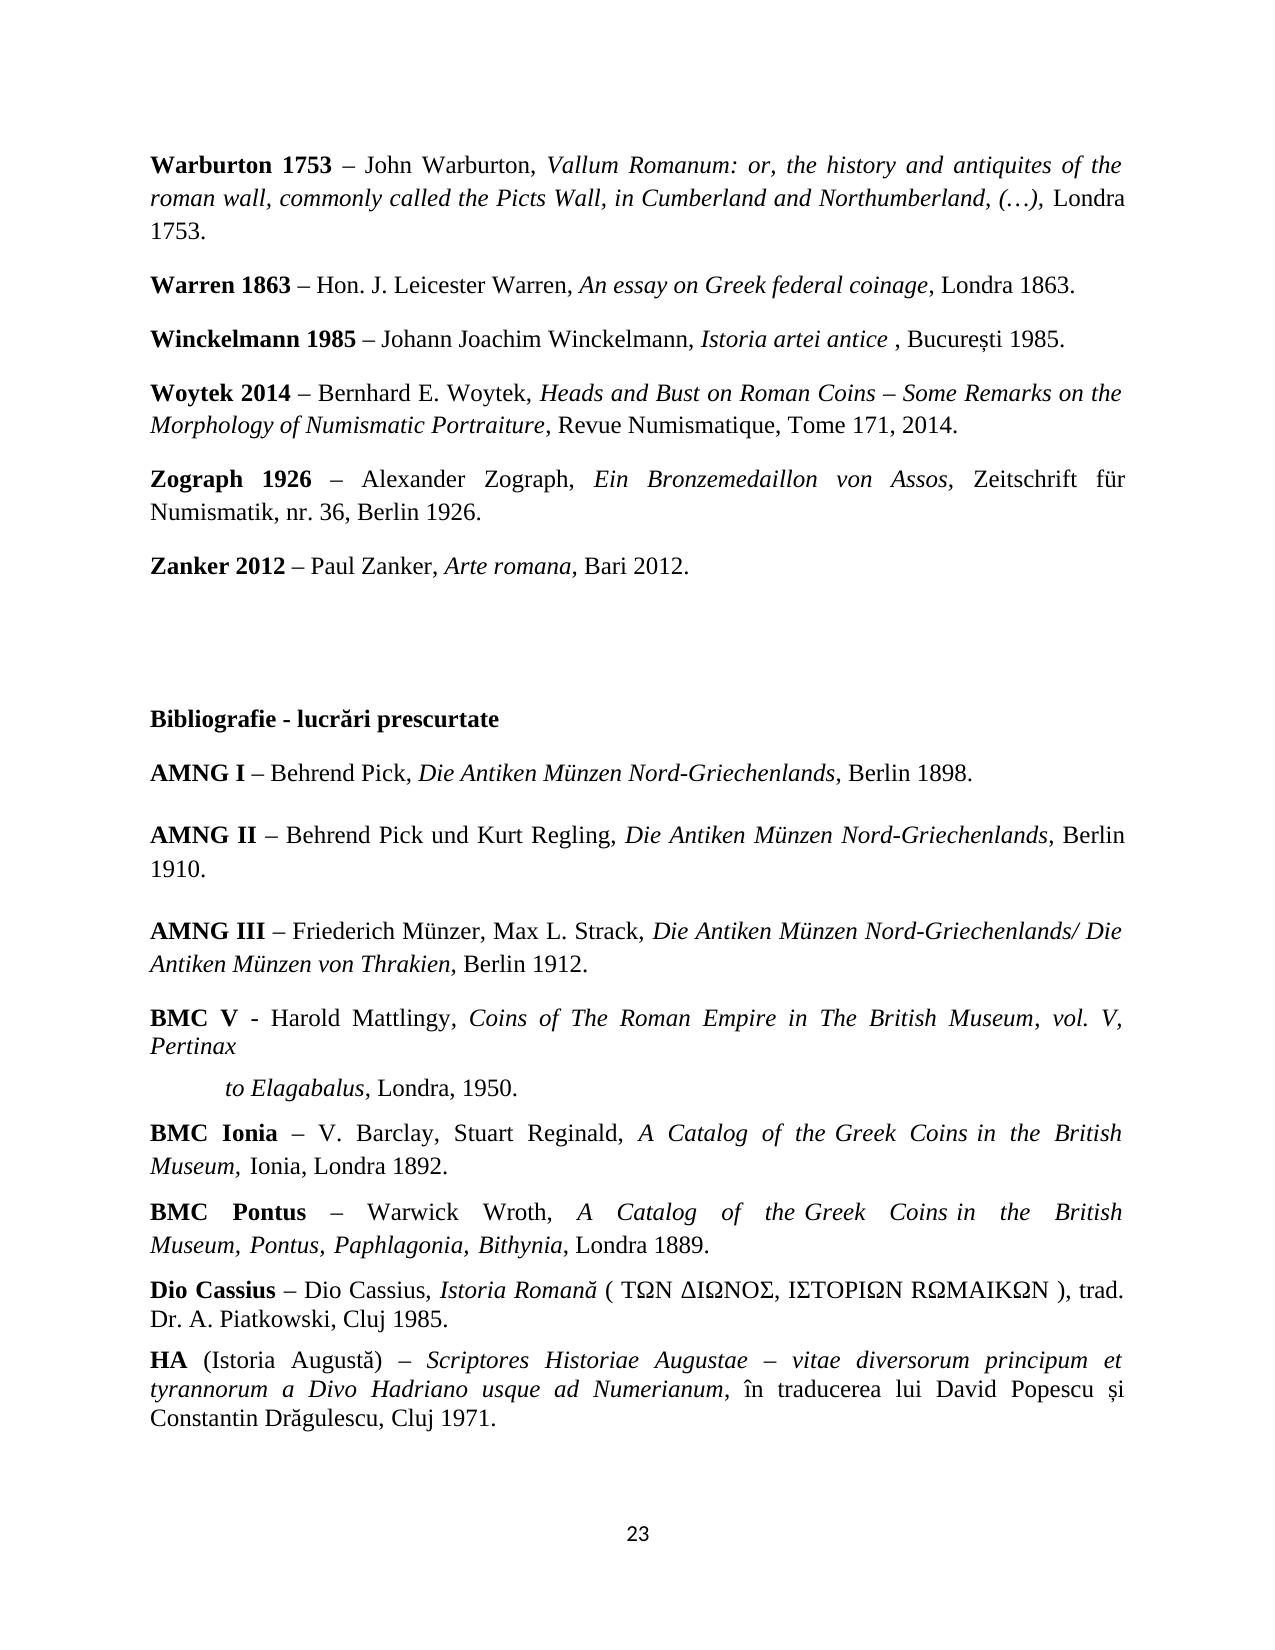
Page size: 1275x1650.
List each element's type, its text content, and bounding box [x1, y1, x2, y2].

text Zanker 2012 – Paul Zanker, Arte romana, Bari 2012. [150, 551, 1125, 580]
text AMNG I – Behrend Pick, Die Antiken Münzen Nord-Griechenlands, Berlin 1898. [150, 758, 1125, 787]
text BMC Ionia – V. Barclay, Stuart Reginald, A Catalog of the Greek Coins in the British Museum, Ionia, Londra 1892. [150, 1118, 1125, 1180]
text BMC Pontus – Warwick Wroth, A Catalog of the Greek Coins in the British Museum, Pontus, Paphlagonia, Bithynia, Londra 1889. [150, 1197, 1125, 1258]
text to Elagabalus, Londra, 1950. [150, 1073, 1125, 1101]
text Warren 1863 – Hon. J. Leicester Warren, An essay on Greek federal coinage, Londra 1863. [150, 270, 1125, 299]
text AMNG III – Friederich Münzer, Max L. Strack, Die Antiken Münzen Nord-Griechenlands/ Die Antiken Münzen von Thrakien, Berlin 1912. [150, 916, 1125, 978]
text HA (Istoria Augustă) – Scriptores Historiae Augustae – vitae diversorum principum et tyrannorum a Divo Hadriano usque ad Numerianum, în traducerea lui David Popescu și Constantin Drăgulescu, Cluj 1971. [150, 1345, 1125, 1432]
text BMC V - Harold Mattlingy, Coins of The Roman Empire in The British Museum, vol. V, Pertinax [150, 1003, 1125, 1060]
text Woytek 2014 – Bernhard E. Woytek, Heads and Bust on Roman Coins – Some Remarks on the Morphology of Numismatic Portraiture, Revue Numismatique, Tome 171, 2014. [150, 378, 1125, 439]
text Bibliografie - lucrări prescurtate [150, 704, 1125, 733]
text Warburton 1753 – John Warburton, Vallum Romanum: or, the history and antiquites of the roman wall, commonly called the Picts Wall, in Cumberland and Northumberland, (…), Londra 1753. [150, 150, 1125, 245]
text AMNG II – Behrend Pick und Kurt Regling, Die Antiken Münzen Nord-Griechenlands, Berlin 1910. [150, 821, 1125, 882]
text Dio Cassius – Dio Cassius, Istoria Romană ( TΩN ΔIΩNOΣ, IΣTOPIΩN RΩMAIKΩN ), trad. Dr. A. Piatkowski, Cluj 1985. [150, 1275, 1125, 1333]
text Winckelmann 1985 – Johann Joachim Winckelmann, Istoria artei antice , București 1985. [150, 324, 1125, 352]
text Zograph 1926 – Alexander Zograph, Ein Bronzemedaillon von Assos, Zeitschrift für Numismatik, nr. 36, Berlin 1926. [150, 464, 1125, 526]
